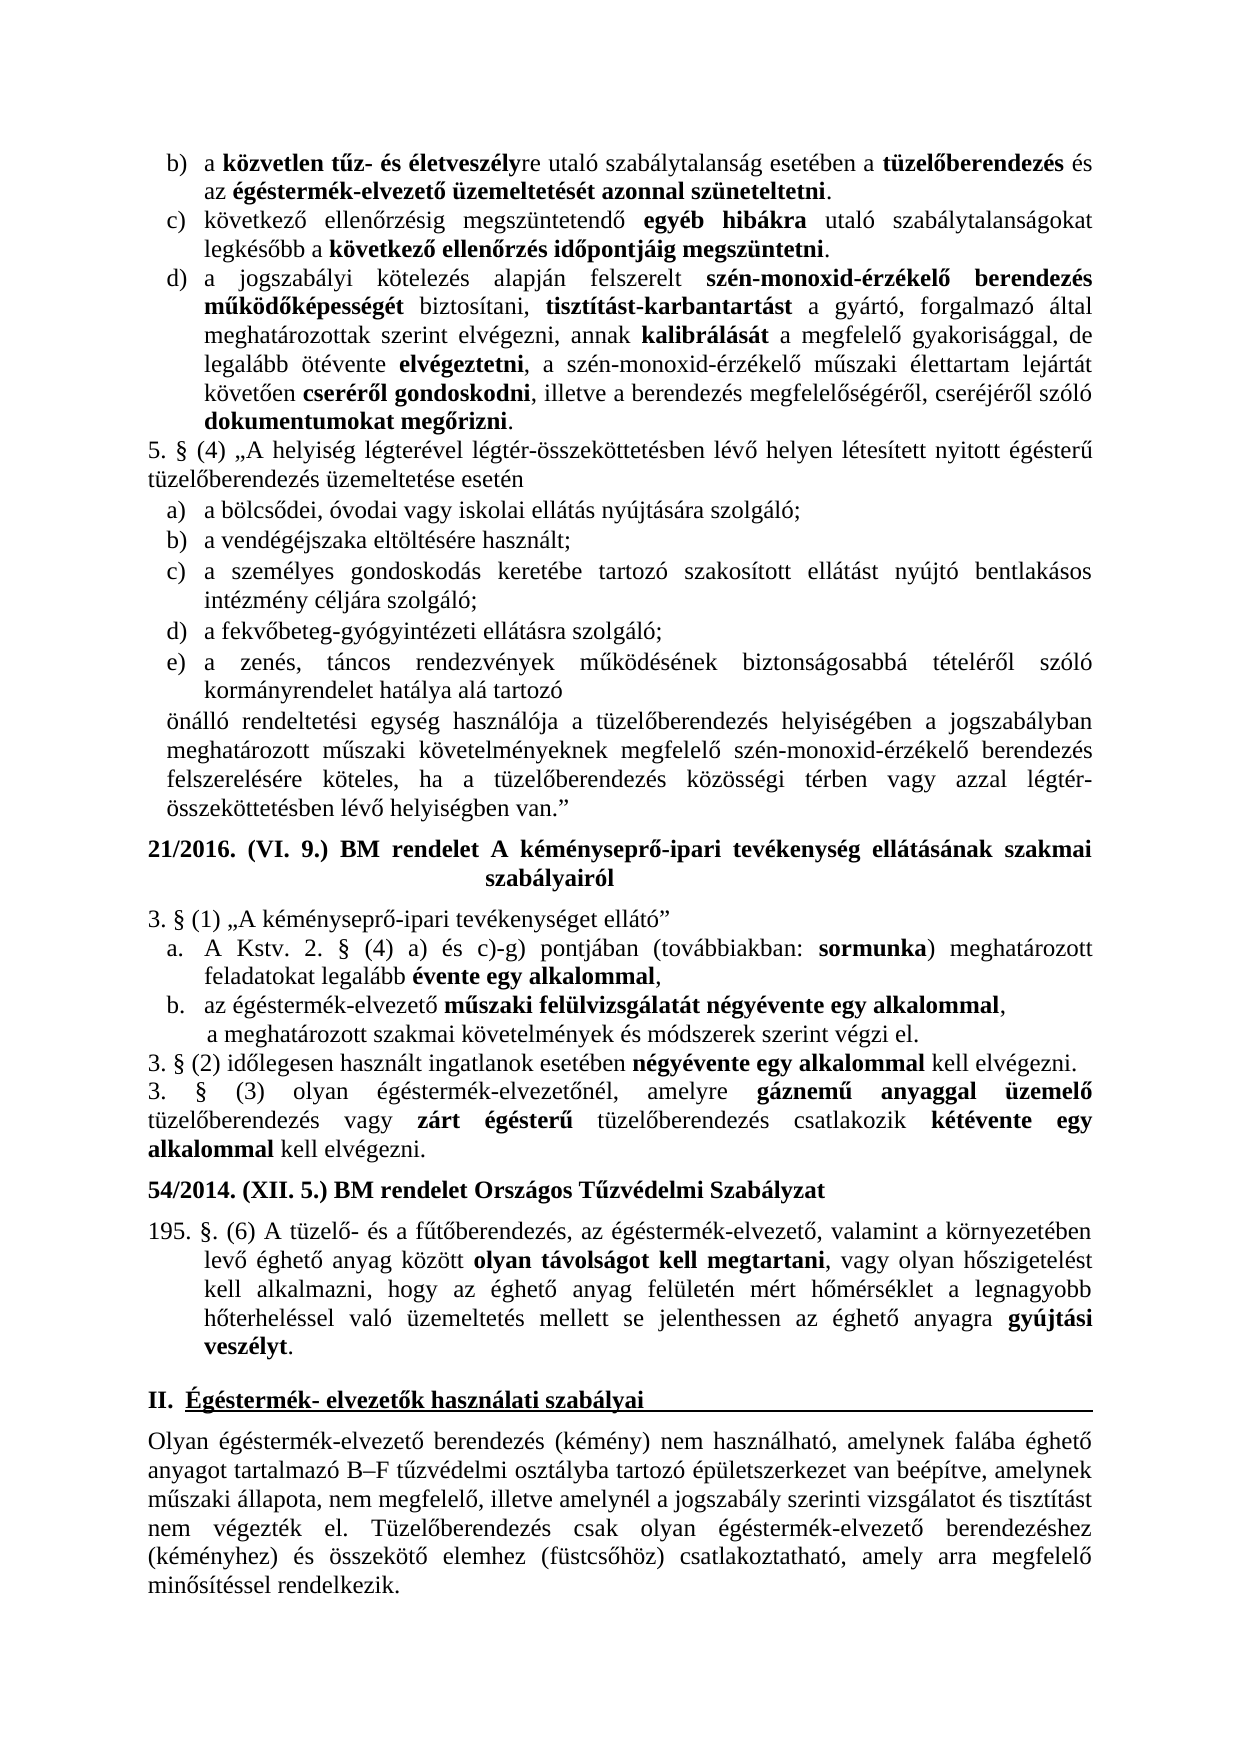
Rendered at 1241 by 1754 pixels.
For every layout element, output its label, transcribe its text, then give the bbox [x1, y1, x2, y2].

text 195. §. (6) A tüzelő- és a fűtőberendezés, az égéstermék-elvezető, valamint a környezetében levő éghető anyag között olyan távolságot kell megtartani, vagy olyan hőszigetelést kell alkalmazni, hogy az éghető anyag felületén mért hőmérséklet a legnagyobb hőterheléssel való üzemeltetés mellett se jelenthessen az éghető anyagra gyújtási veszélyt. [148, 1216, 1093, 1360]
list Égéstermék- elvezetők használati szabályai [148, 1385, 1093, 1414]
text 3. § (1) „A kéményseprő-ipari tevékenységet ellátó” [148, 904, 1093, 933]
list a jogszabályi kötelezés alapján felszerelt szén-monoxid-érzékelő berendezés működőképességét biztosítani, tisztítást-karbantartást a gyártó, forgalmazó által meghatározottak szerint elvégezni, annak kalibrálását a megfelelő gyakorisággal, de legalább ötévente elvégeztetni, a szén-monoxid-érzékelő műszaki élettartam lejártát követően cseréről gondoskodni, illetve a berendezés megfelelőségéről, cseréjéről szóló dokumentumokat megőrizni. [166, 263, 1093, 435]
list a közvetlen tűz- és életveszélyre utaló szabálytalanság esetében a tüzelőberendezés és az égéstermék-elvezető üzemeltetését azonnal szüneteltetni. [166, 148, 1093, 205]
list A Kstv. 2. § (4) a) és c)-g) pontjában (továbbiakban: sormunka) meghatározott feladatokat legalább évente egy alkalommal, [166, 933, 1093, 990]
text 54/2014. (XII. 5.) BM rendelet Országos Tűzvédelmi Szabályzat [148, 1175, 1093, 1204]
list az égéstermék-elvezető műszaki felülvizsgálatát négyévente egy alkalommal, [166, 990, 1093, 1019]
list a zenés, táncos rendezvények működésének biztonságosabbá tételéről szóló kormányrendelet hatálya alá tartozó [166, 647, 1093, 704]
list a fekvőbeteg-gyógyintézeti ellátásra szolgáló; [166, 616, 1093, 645]
list a bölcsődei, óvodai vagy iskolai ellátás nyújtására szolgáló; [166, 495, 1093, 523]
text 3. § (2) időlegesen használt ingatlanok esetében négyévente egy alkalommal kell elvégezni. [148, 1048, 1093, 1076]
text önálló rendeltetési egység használója a tüzelőberendezés helyiségében a jogszabályban meghatározott műszaki követelményeknek megfelelő szén-monoxid-érzékelő berendezés felszerelésére köteles, ha a tüzelőberendezés közösségi térben vagy azzal légtér-összeköttetésben lévő helyiségben van.” [166, 706, 1093, 821]
text Olyan égéstermék-elvezető berendezés (kémény) nem használható, amelynek falába éghető anyagot tartalmazó B–F tűzvédelmi osztályba tartozó épületszerkezet van beépítve, amelynek műszaki állapota, nem megfelelő, illetve amelynél a jogszabály szerinti vizsgálatot és tisztítást nem végezték el. Tüzelőberendezés csak olyan égéstermék-elvezető berendezéshez (kéményhez) és összekötő elemhez (füstcsőhöz) csatlakoztatható, amely arra megfelelő minősítéssel rendelkezik. [148, 1426, 1093, 1599]
text 3. § (3) olyan égéstermék-elvezetőnél, amelyre gáznemű anyaggal üzemelő tüzelőberendezés vagy zárt égésterű tüzelőberendezés csatlakozik kétévente egy alkalommal kell elvégezni. [148, 1076, 1093, 1163]
list a személyes gondoskodás keretébe tartozó szakosított ellátást nyújtó bentlakásos intézmény céljára szolgáló; [166, 556, 1093, 614]
text a meghatározott szakmai követelmények és módszerek szerint végzi el. [148, 1019, 1093, 1048]
list következő ellenőrzésig megszüntetendő egyéb hibákra utaló szabálytalanságokat legkésőbb a következő ellenőrzés időpontjáig megszüntetni. [166, 205, 1093, 263]
list a vendégéjszaka eltöltésére használt; [166, 526, 1093, 554]
text 21/2016. (VI. 9.) BM rendelet A kéményseprő-ipari tevékenység ellátásának szakmai szabályairól [148, 834, 1093, 891]
text 5. § (4) „A helyiség légterével légtér-összeköttetésben lévő helyen létesített nyitott égésterű tüzelőberendezés üzemeltetése esetén [148, 435, 1093, 493]
